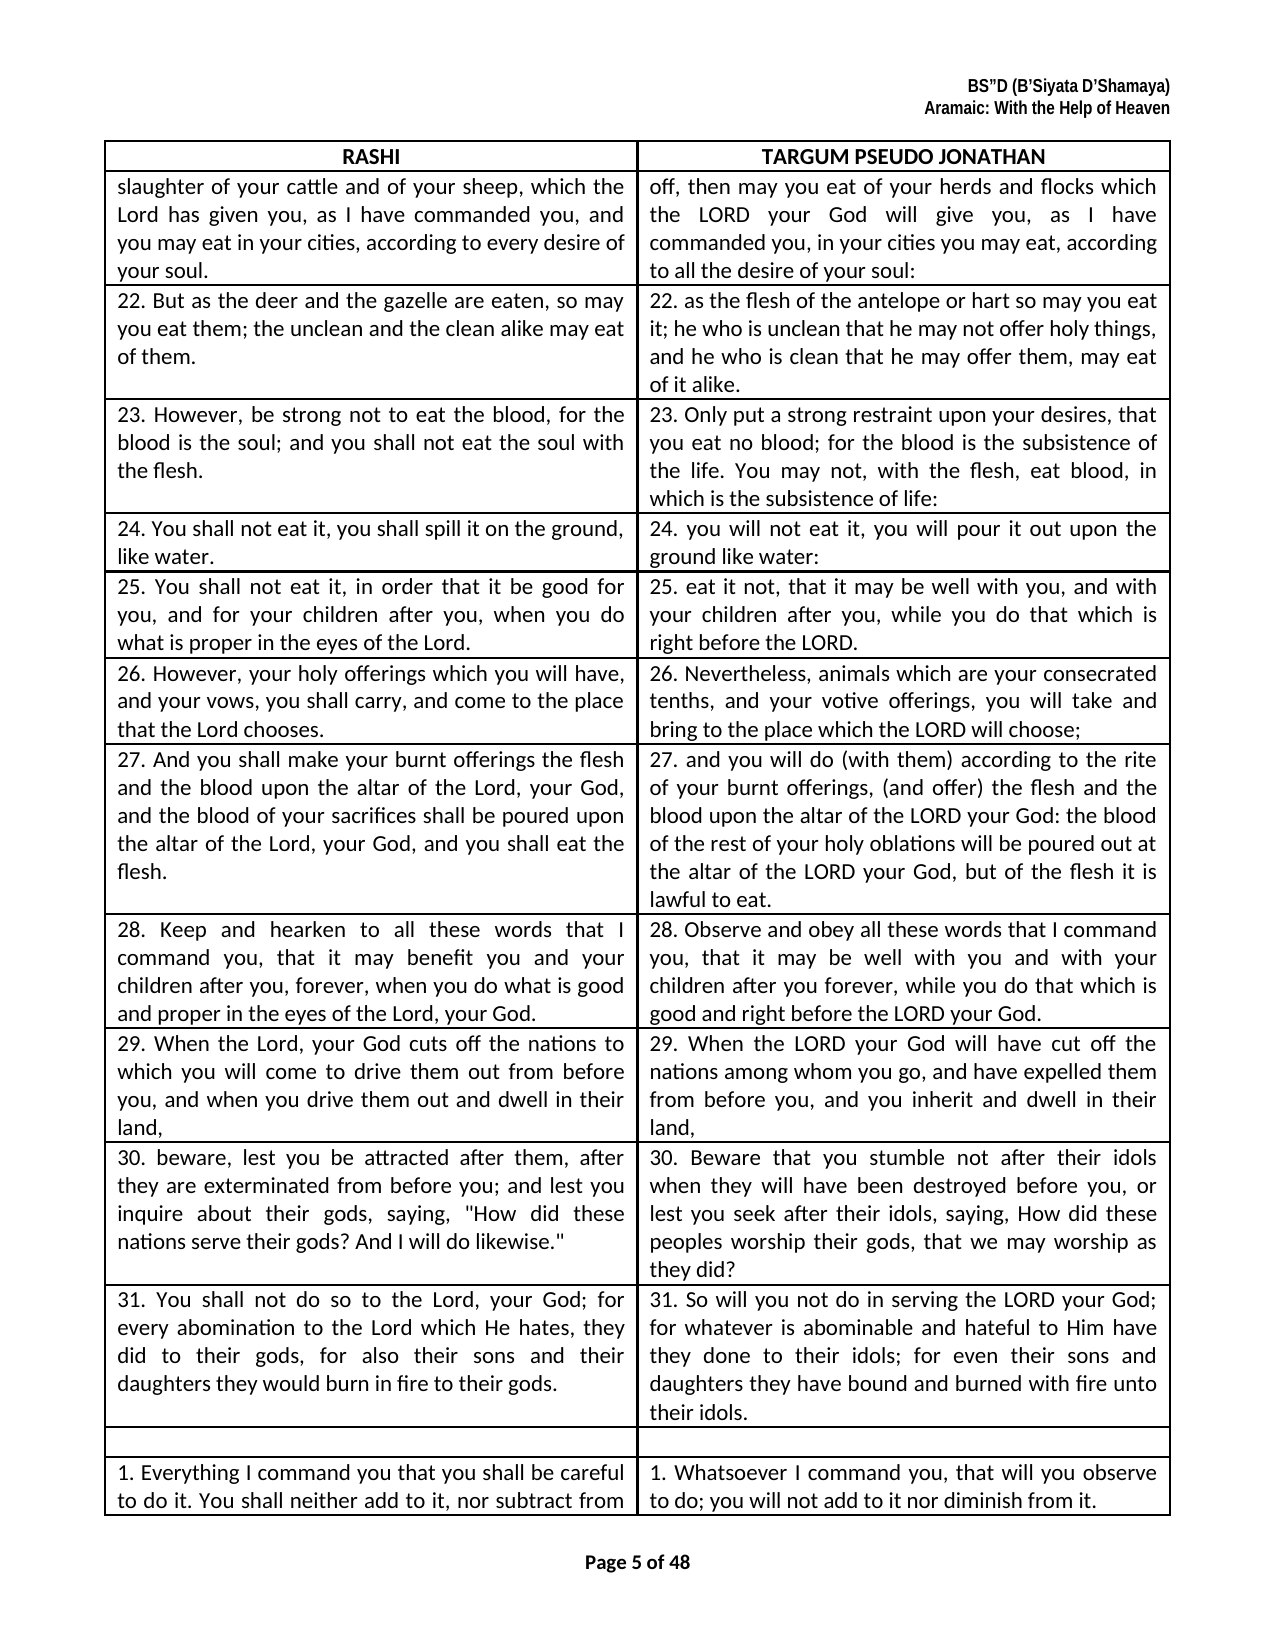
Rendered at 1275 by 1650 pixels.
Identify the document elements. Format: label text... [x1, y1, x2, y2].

table_cell 28. Keep and hearken to all these words that I command you, that it may benefit you and your children after you, forever, when you do what is good and proper in the eyes of the Lord, your God. [106, 915, 636, 1027]
table_cell 24. you will not eat it, you will pour it out upon the ground like water: [639, 514, 1169, 570]
table_cell 23. Only put a strong restraint upon your desires, that you eat no blood; for the blood is the subsistence of the life. You may not, with the flesh, eat blood, in which is the subsistence of life: [639, 400, 1169, 512]
table_cell 28. Observe and obey all these words that I command you, that it may be well with you and with your children after you forever, while you do that which is good and right before the LORD your God. [639, 915, 1169, 1027]
table_cell 31. So will you not do in serving the LORD your God; for whatever is abominable and hateful to Him have they done to their idols; for even their sons and daughters they have bound and burned with fire unto their idols. [639, 1286, 1169, 1426]
table_cell 30. beware, lest you be attracted after them, after they are exterminated from before you; and lest you inquire about their gods, saying, "How did these nations serve their gods? And I will do likewise." [106, 1143, 636, 1283]
table_cell 27. and you will do (with them) according to the rite of your burnt offerings, (and offer) the flesh and the blood upon the altar of the LORD your God: the blood of the rest of your holy oblations will be poured out at the altar of the LORD your God, but of the flesh it is lawful to eat. [639, 745, 1169, 913]
table_header TARGUM PSEUDO JONATHAN [639, 142, 1169, 170]
table_cell 26. Nevertheless, animals which are your consecrated tenths, and your votive offerings, you will take and bring to the place which the LORD will choose; [639, 659, 1169, 743]
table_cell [106, 1458, 636, 1514]
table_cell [639, 1458, 1169, 1514]
table_cell 25. eat it not, that it may be well with you, and with your children after you, while you do that which is right before the LORD. [639, 573, 1169, 657]
table_header RASHI [106, 142, 636, 170]
table_cell 25. You shall not eat it, in order that it be good for you, and for your children after you, when you do what is proper in the eyes of the Lord. [106, 573, 636, 657]
table_cell [639, 1428, 1169, 1456]
table_cell 30. Beware that you stumble not after their idols when they will have been destroyed before you, or lest you seek after their idols, saying, How did these peoples worship their gods, that we may worship as they did? [639, 1143, 1169, 1283]
table_cell 22. But as the deer and the gazelle are eaten, so may you eat them; the unclean and the clean alike may eat of them. [106, 286, 636, 398]
table_cell 22. as the flesh of the antelope or hart so may you eat it; he who is unclean that he may not offer holy things, and he who is clean that he may offer them, may eat of it alike. [639, 286, 1169, 398]
table_cell 31. You shall not do so to the Lord, your God; for every abomination to the Lord which He hates, they did to their gods, for also their sons and their daughters they would burn in fire to their gods. [106, 1286, 636, 1426]
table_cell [106, 172, 636, 284]
table_cell 29. When the LORD your God will have cut off the nations among whom you go, and have expelled them from before you, and you inherit and dwell in their land, [639, 1029, 1169, 1141]
table_cell 26. However, your holy offerings which you will have, and your vows, you shall carry, and come to the place that the Lord chooses. [106, 659, 636, 743]
table_cell [106, 1428, 636, 1456]
table_cell 27. And you shall make your burnt offerings the flesh and the blood upon the altar of the Lord, your God, and the blood of your sacrifices shall be poured upon the altar of the Lord, your God, and you shall eat the flesh. [106, 745, 636, 913]
table_cell 23. However, be strong not to eat the blood, for the blood is the soul; and you shall not eat the soul with the flesh. [106, 400, 636, 512]
table_cell 29. When the Lord, your God cuts off the nations to which you will come to drive them out from before you, and when you drive them out and dwell in their land, [106, 1029, 636, 1141]
table_cell 24. You shall not eat it, you shall spill it on the ground, like water. [106, 514, 636, 570]
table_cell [639, 172, 1169, 284]
